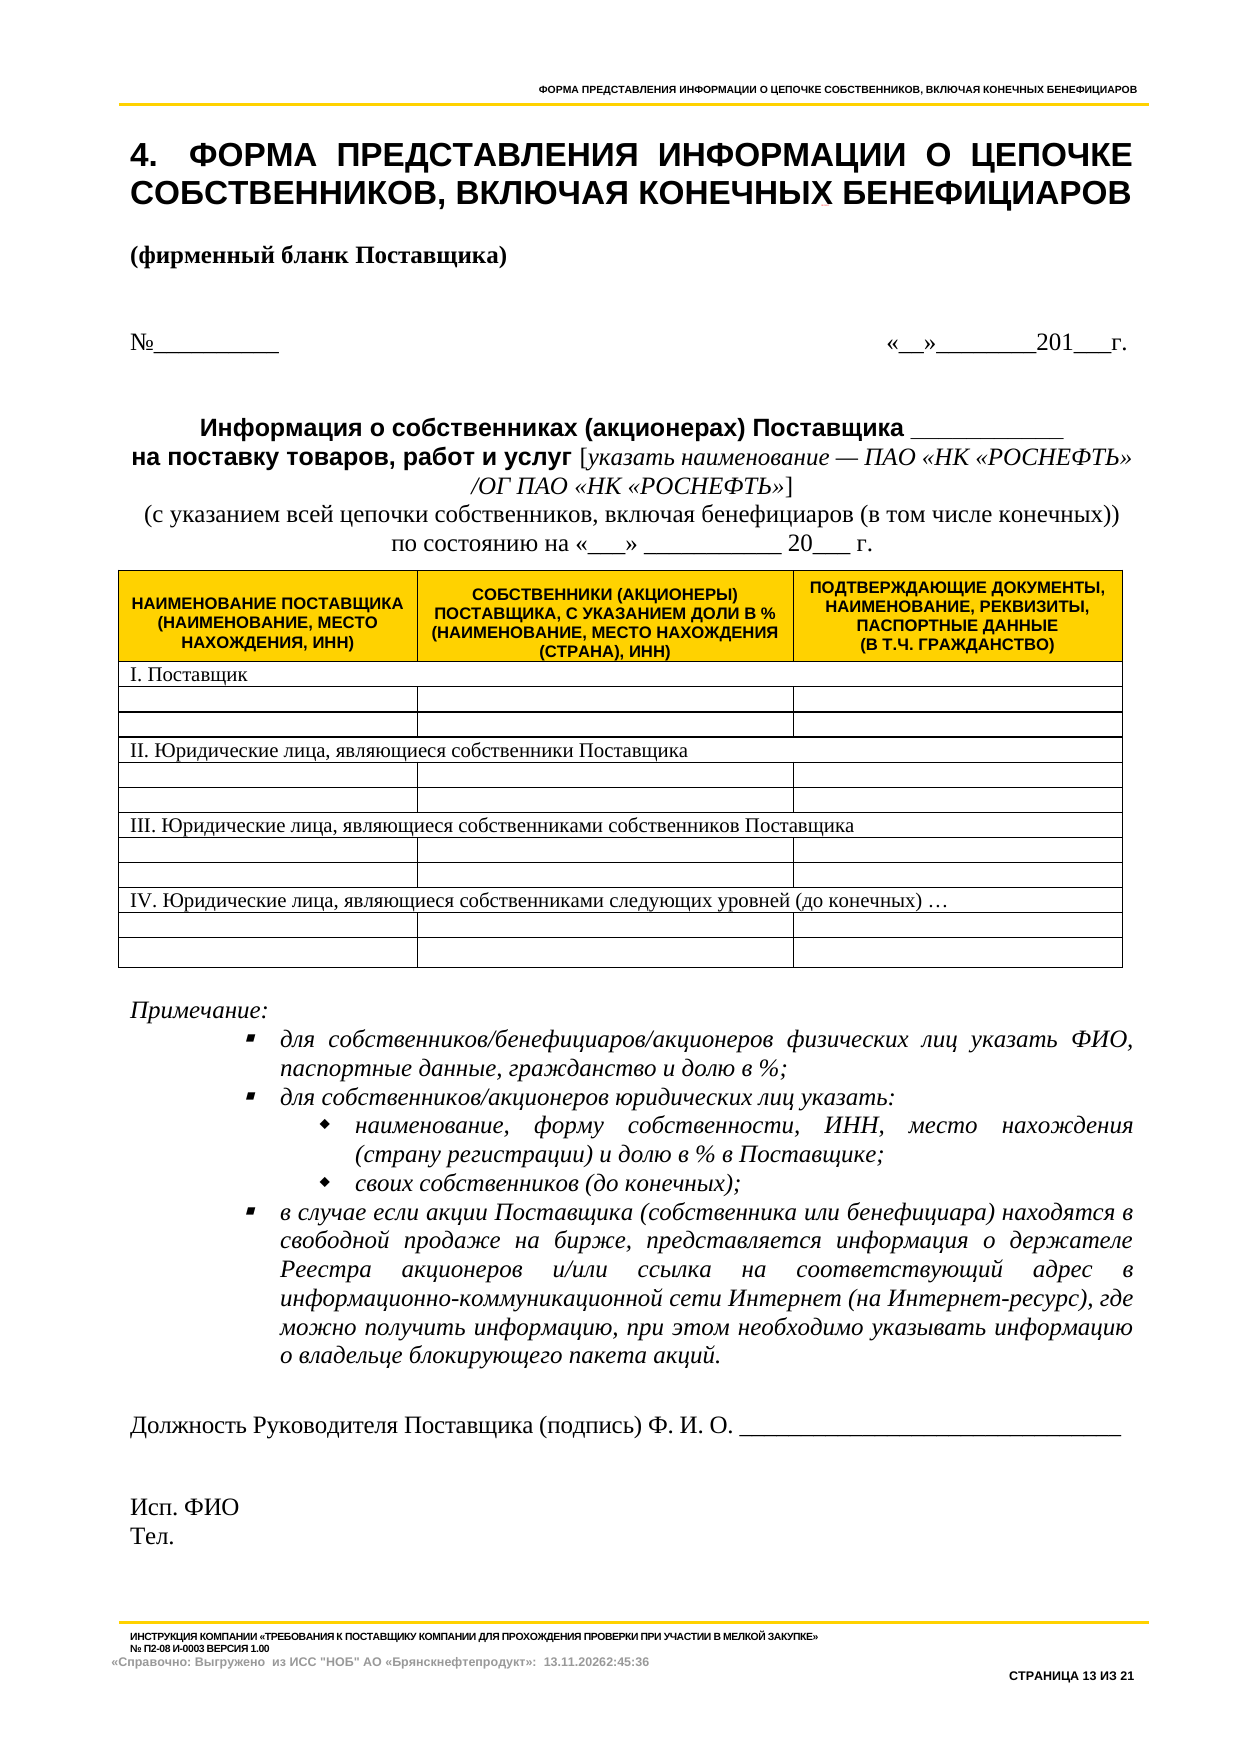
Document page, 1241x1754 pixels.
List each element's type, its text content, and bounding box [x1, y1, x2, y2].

table_cell [119, 863, 417, 887]
text на поставку товаров, работ и услуг [указать наименование — ПАО «НК «РОСНЕФТЬ» /ОГ ПАО «НК «РОСНЕФТЬ»] [130, 442, 1134, 499]
text Должность Руководителя Поставщика (подпись) Ф. И. О. _______________________________ [130, 1410, 1134, 1438]
table_cell [794, 863, 1122, 887]
list для собственников/акционеров юридических лиц указать: [242, 1082, 1134, 1111]
list наименование, форму собственности, ИНН, место нахождения (страну регистрации) и долю в % в Поставщике; [317, 1111, 1134, 1168]
text Исп. ФИО [130, 1492, 1134, 1521]
text (с указанием всей цепочки собственников, включая бенефициаров (в том числе конечных)) [130, 499, 1134, 528]
table_cell [418, 838, 793, 862]
table_header Наименование поставщика (наименование, место нахождения, ИНН) [119, 571, 417, 661]
table_cell IV. Юридические лица, являющиеся собственниками следующих уровней (до конечных) … [119, 888, 1122, 912]
table_cell [418, 938, 793, 967]
table_cell [794, 788, 1122, 812]
table_cell [794, 763, 1122, 787]
table_cell [119, 838, 417, 862]
list для собственников/бенефициаров/акционеров физических лиц указать ФИО, паспортные данные, гражданство и долю в %; [242, 1024, 1134, 1082]
table_cell [119, 938, 417, 967]
table_cell I. Поставщик [119, 662, 1122, 686]
table_cell [794, 938, 1122, 967]
table_cell [418, 863, 793, 887]
text Информация о собственниках (акционерах) Поставщика ___________ [130, 413, 1134, 442]
table_cell [794, 687, 1122, 711]
text (фирменный бланк Поставщика) [130, 241, 1134, 269]
text Примечание: [130, 996, 1134, 1024]
table_cell [119, 763, 417, 787]
table_cell [418, 788, 793, 812]
text по состоянию на «___» ___________ 20___ г. [130, 528, 1134, 557]
table_cell [418, 913, 793, 937]
table_header Собственники (акционеры) поставщика, с указанием доли в % (наименование, место нахождения (страна), ИНН) [418, 571, 793, 661]
table_cell III. Юридические лица, являющиеся собственниками собственников Поставщика [119, 813, 1122, 837]
text Тел. [130, 1521, 1134, 1550]
table_cell [119, 913, 417, 937]
table_cell [794, 713, 1122, 736]
table_cell [418, 687, 793, 711]
list своих собственников (до конечных); [317, 1168, 1134, 1197]
table_cell [794, 913, 1122, 937]
table_cell [119, 687, 417, 711]
table_cell II. Юридические лица, являющиеся собственники Поставщика [119, 738, 1122, 762]
table_cell [794, 838, 1122, 862]
text №__________ «__»________201___г. [130, 327, 1134, 356]
table_cell [418, 713, 793, 736]
table_cell [119, 788, 417, 812]
table_cell [418, 763, 793, 787]
table_cell [119, 713, 417, 736]
list в случае если акции Поставщика (собственника или бенефициара) находятся в свободной продаже на бирже, представляется информация о держателе Реестра акционеров и/или ссылка на соответствующий адрес в информационно-коммуникационной сети Интернет (на Интернет-ресурс), где можно получить информацию, при этом необходимо указывать информацию о владельце блокирующего пакета акций. [242, 1197, 1134, 1369]
list ФОРМА ПРЕДСТАВЛЕНИЯ ИНФОРМАЦИИ О ЦЕПОЧКЕ СОБСТВЕННИКОВ, ВКЛЮЧАЯ КОНЕЧНЫХ БЕНЕФИЦИАРОВ [130, 135, 1134, 212]
table_header Подтверждающие документы, наименование, реквизиты, паспортные данные (в т.ч. гражданство) [794, 571, 1122, 661]
